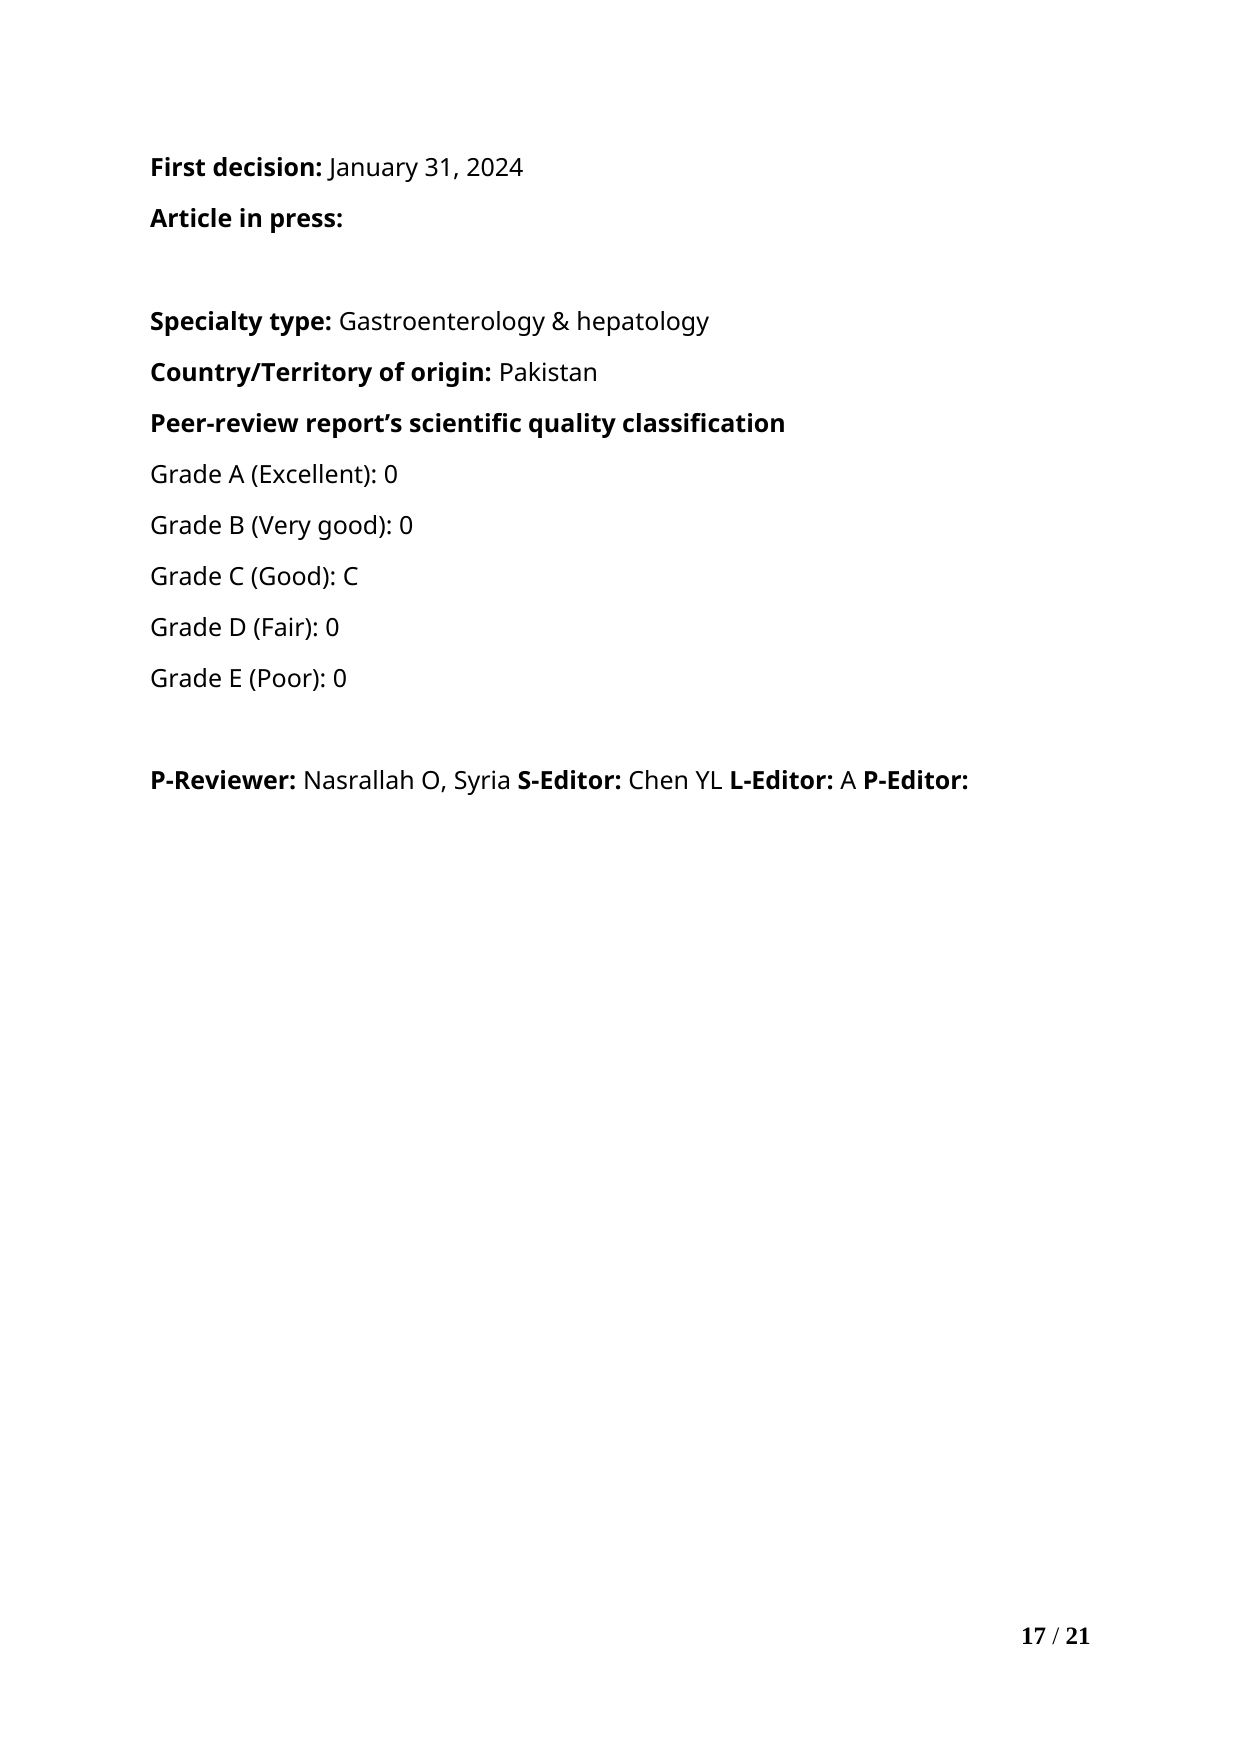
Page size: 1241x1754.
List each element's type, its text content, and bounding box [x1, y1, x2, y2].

text First decision: January 31, 2024 [150, 150, 1090, 184]
text P-Reviewer: Nasrallah O, Syria S-Editor: Chen YL L-Editor: A P-Editor: [150, 762, 1090, 797]
text Grade A (Excellent): 0 [150, 456, 1090, 490]
text Article in press: [150, 201, 1090, 235]
text Grade D (Fair): 0 [150, 609, 1090, 643]
text Grade B (Very good): 0 [150, 507, 1090, 541]
text Grade E (Poor): 0 [150, 660, 1090, 694]
text Peer-review report’s scientific quality classification [150, 405, 1090, 439]
text Country/Territory of origin: Pakistan [150, 354, 1090, 388]
text Grade C (Good): C [150, 558, 1090, 592]
text Specialty type: Gastroenterology & hepatology [150, 303, 1090, 337]
